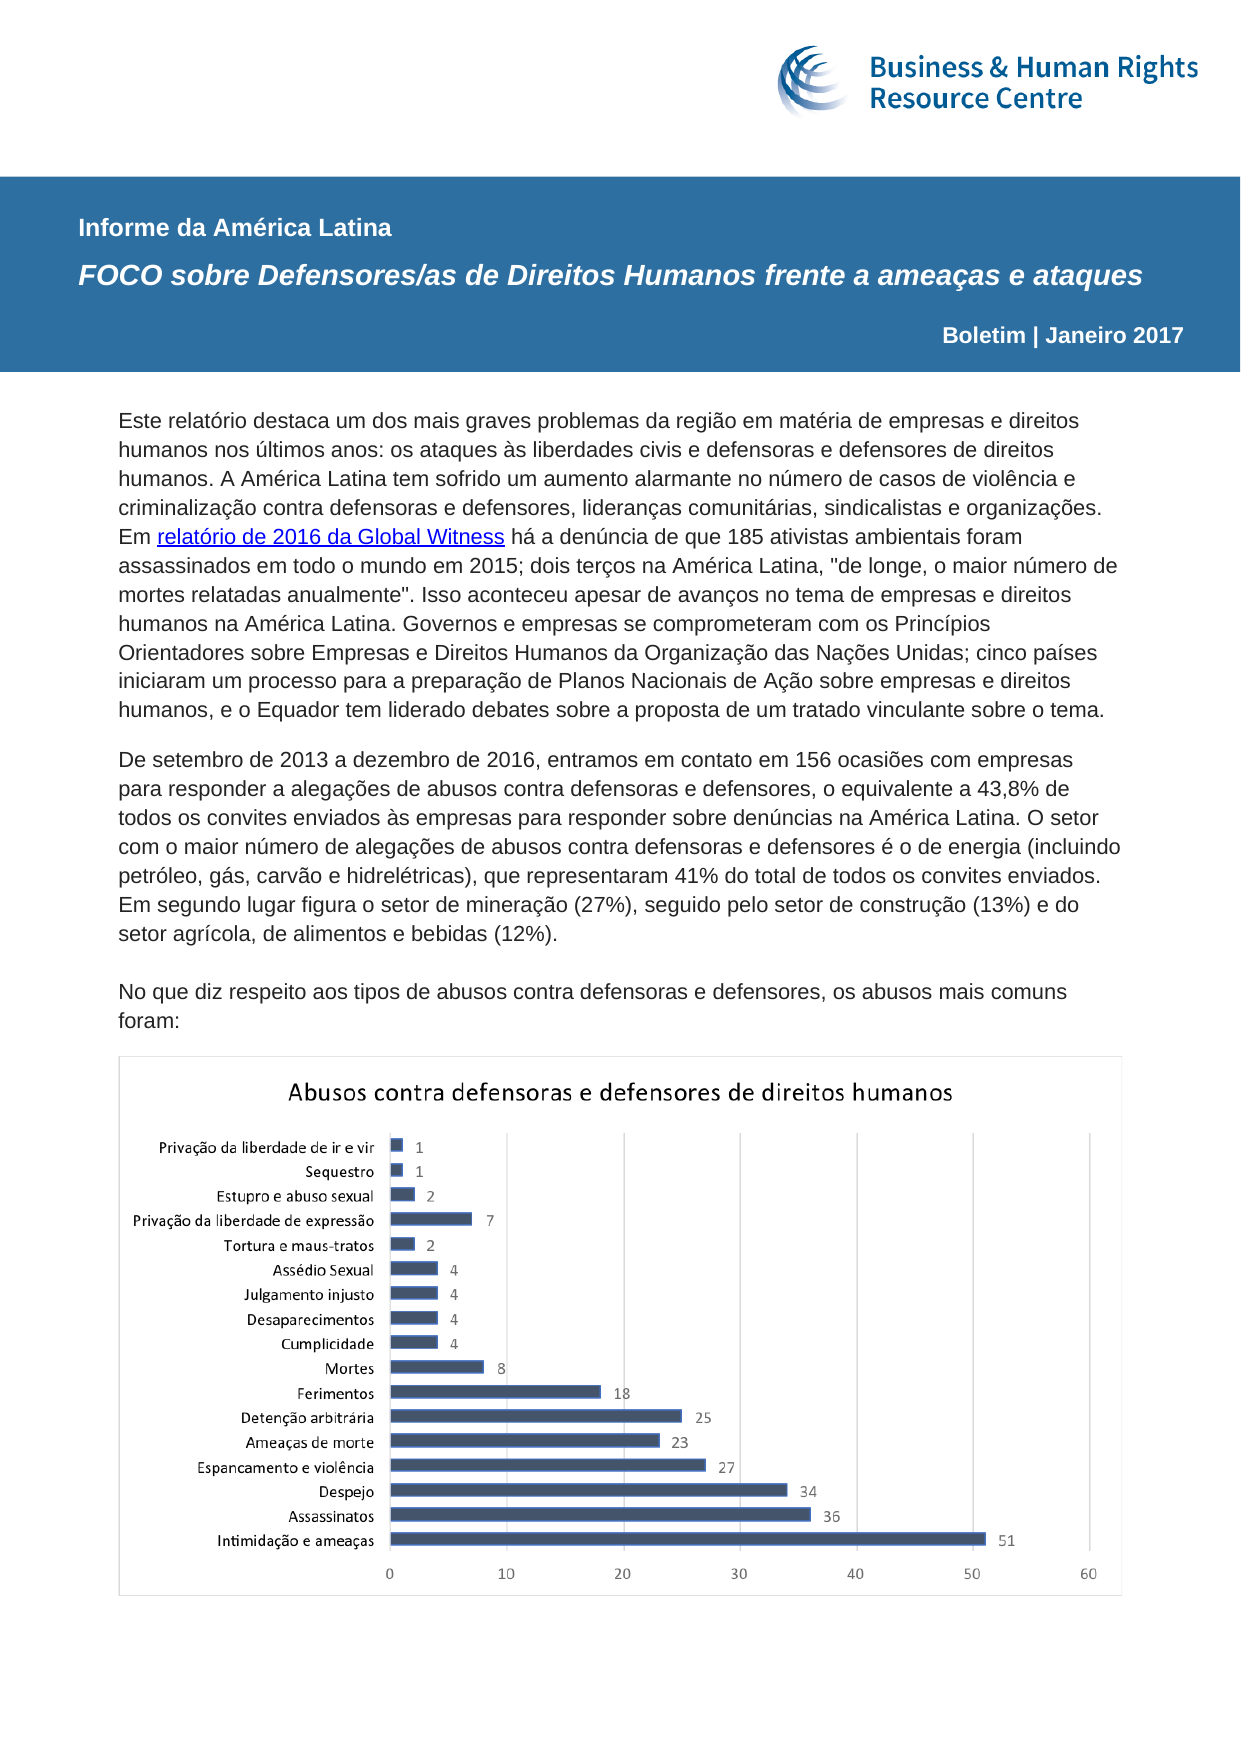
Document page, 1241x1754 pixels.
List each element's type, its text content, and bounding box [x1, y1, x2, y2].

text Este relatório destaca um dos mais graves problemas da região em matéria de empresas e direitos humanos nos últimos anos: os ataques às liberdades civis e defensoras e defensores de direitos humanos. A América Latina tem sofrido um aumento alarmante no número de casos de violência e criminalização contra defensoras e defensores, lideranças comunitárias, sindicalistas e organizações. Em relatório de 2016 da Global Witness há a denúncia de que 185 ativistas ambientais foram assassinados em todo o mundo em 2015; dois terços na América Latina, "de longe, o maior número de mortes relatadas anualmente". Isso aconteceu apesar de avanços no tema de empresas e direitos humanos na América Latina. Governos e empresas se comprometeram com os Princípios Orientadores sobre Empresas e Direitos Humanos da Organização das Nações Unidas; cinco países iniciaram um processo para a preparação de Planos Nacionais de Ação sobre empresas e direitos humanos, e o Equador tem liderado debates sobre a proposta de um tratado vinculante sobre o tema. [118, 408, 1122, 722]
text De setembro de 2013 a dezembro de 2016, entramos em contato em 156 ocasiões com empresas para responder a alegações de abusos contra defensoras e defensores, o equivalente a 43,8% de todos os convites enviados às empresas para responder sobre denúncias na América Latina. O setor com o maior número de alegações de abusos contra defensoras e defensores é o de energia (incluindo petróleo, gás, carvão e hidrelétricas), que representaram 41% do total de todos os convites enviados. Em segundo lugar figura o setor de mineração (27%), seguido pelo setor de construção (13%) e do setor agrícola, de alimentos e bebidas (12%). [118, 747, 1122, 834]
text De setembro de 2013 a dezembro de 2016, entramos em contato em 156 ocasiões com empresas para responder a alegações de abusos contra defensoras e defensores, o equivalente a 43,8% de todos os convites enviados às empresas para responder sobre denúncias na América Latina. O setor com o maior número de alegações de abusos contra defensoras e defensores é o de energia (incluindo petróleo, gás, carvão e hidrelétricas), que representaram 41% do total de todos os convites enviados. Em segundo lugar figura o setor de mineração (27%), seguido pelo setor de construção (13%) e do setor agrícola, de alimentos e bebidas (12%). [118, 859, 1122, 946]
picture [777, 45, 1198, 119]
text No que diz respeito aos tipos de abusos contra defensoras e defensores, os abusos mais comuns foram: [118, 978, 1122, 1053]
picture [118, 1056, 1123, 1596]
